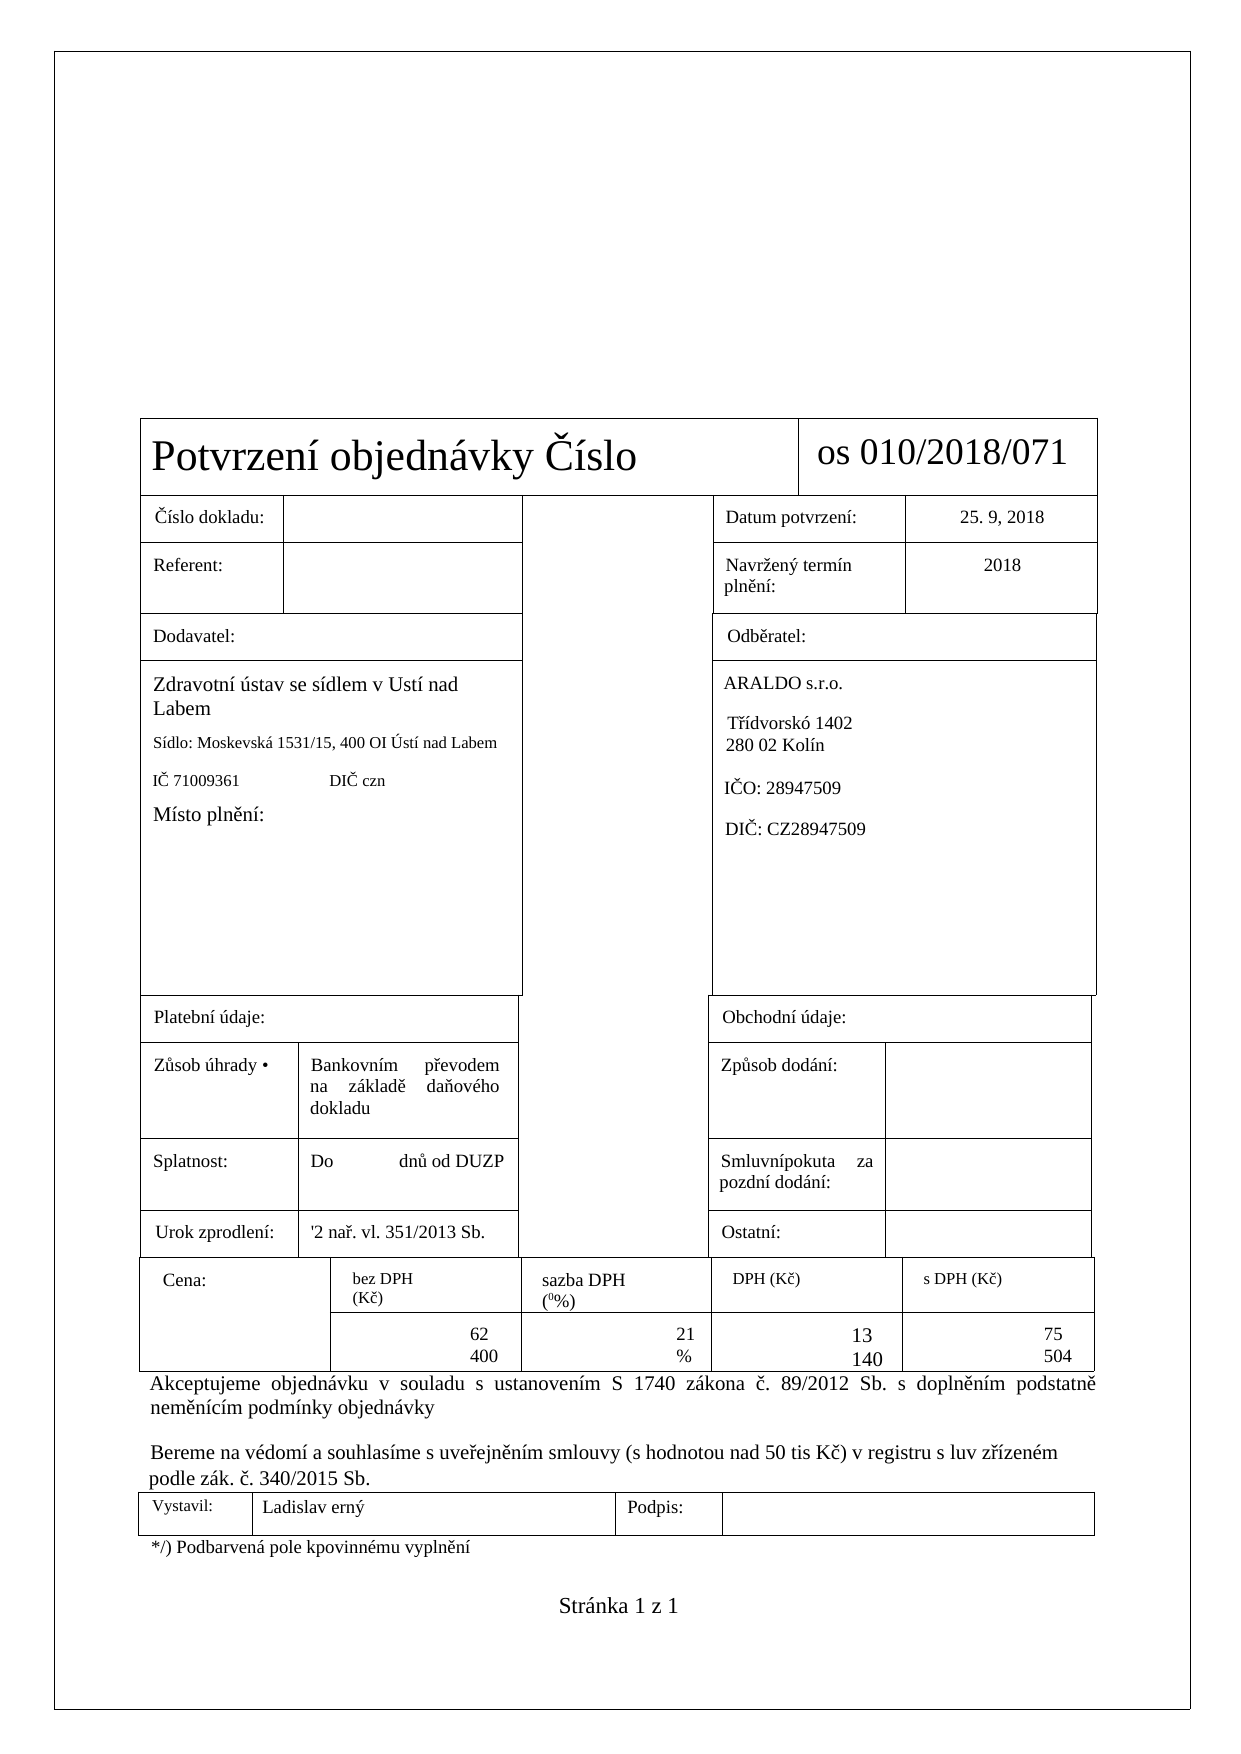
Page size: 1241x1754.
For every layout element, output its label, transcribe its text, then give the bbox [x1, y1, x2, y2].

table_header Akceptujeme objednávku v souladu s ustanovením S 1740 zákona č. 89/2012 Sb. s doplněním podstatně neměnícím podmínky objednávky Bereme na védomí a souhlasíme s uveřejněním smlouvy (s hodnotou nad 50 tis Kč) v registru s luv zřízeném podle zák. č. 340/2015 Sb. */) Podbarvená pole kpovinnému vyplnění Stránka 1 z 1 [55, 52, 1190, 1709]
